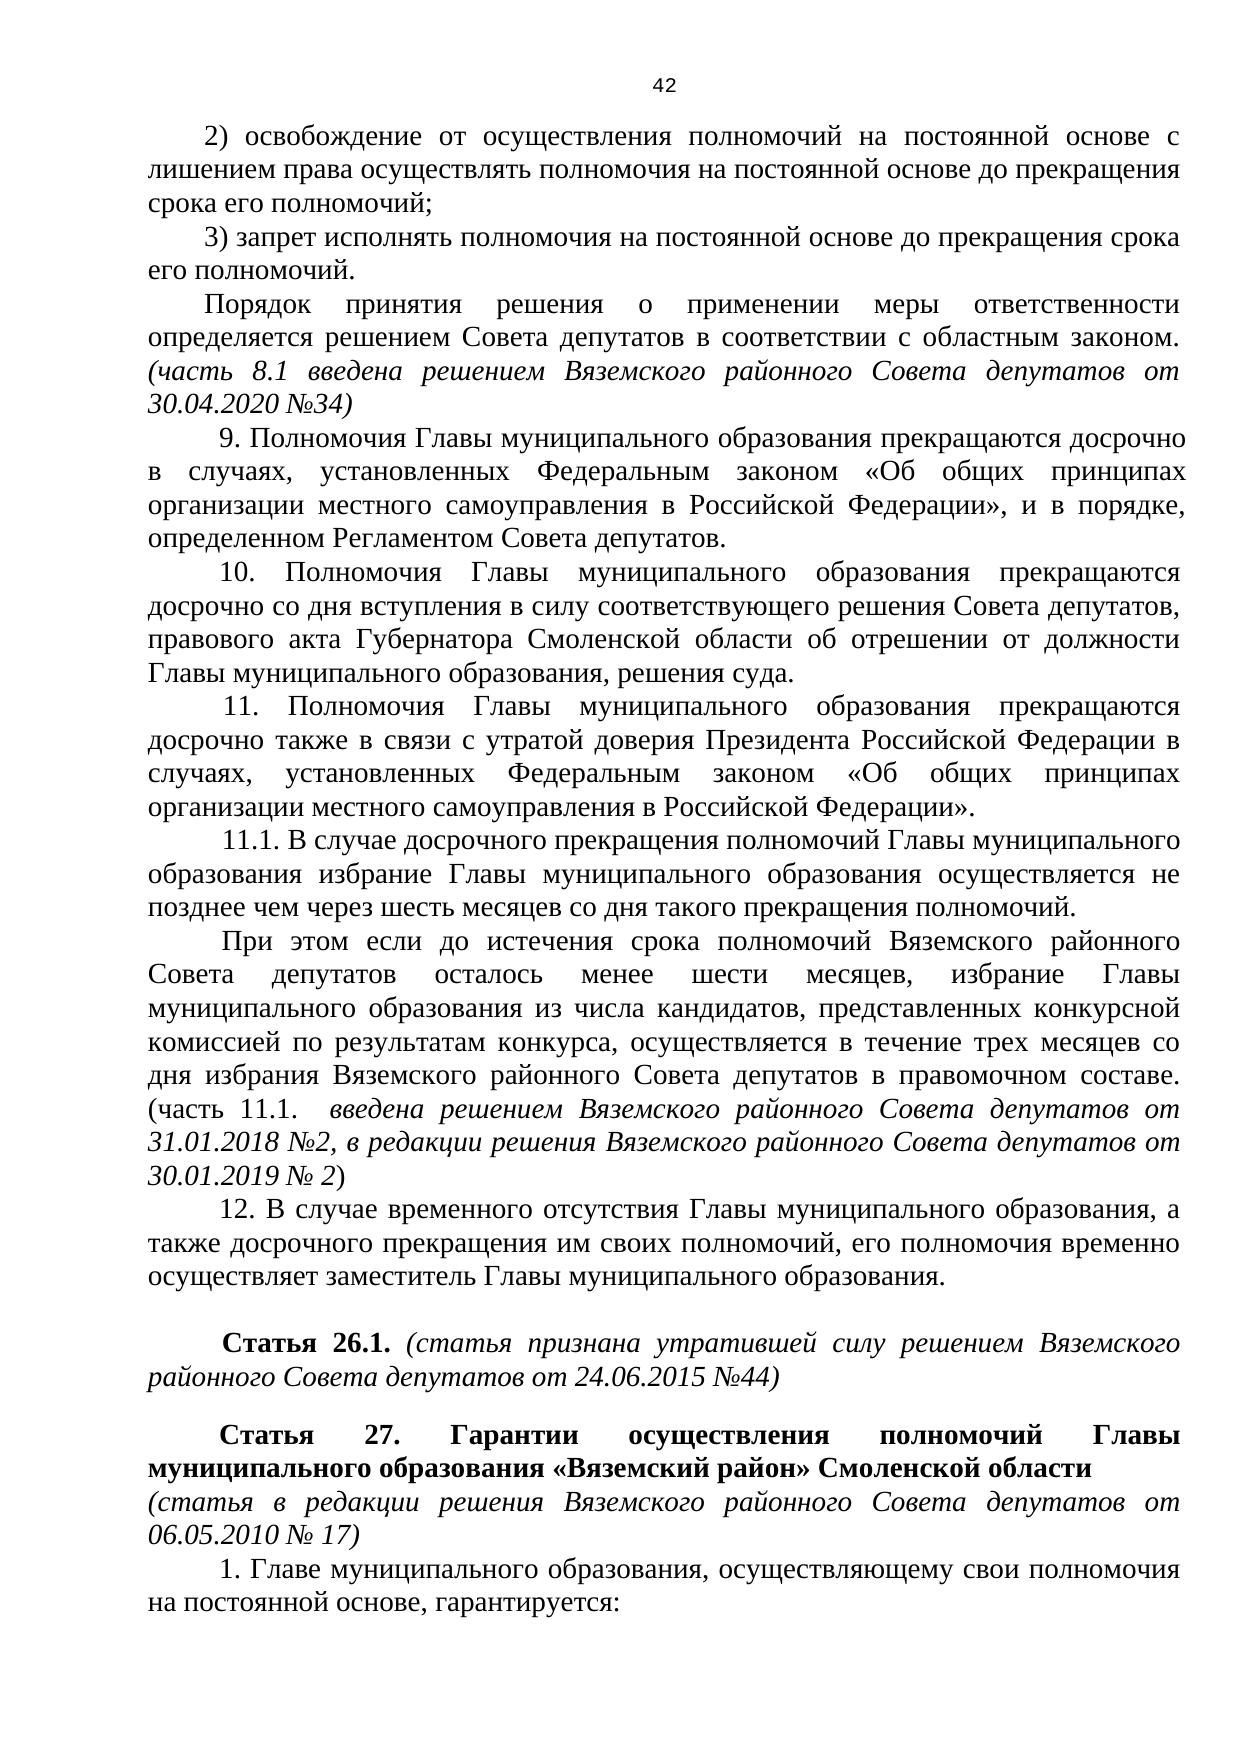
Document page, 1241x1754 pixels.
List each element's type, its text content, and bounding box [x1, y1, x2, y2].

text 12. В случае временного отсутствия Главы муниципального образования, а также досрочного прекращения им своих полномочий, его полномочия временно осуществляет заместитель Главы муниципального образования. [148, 1191, 1181, 1292]
text 1. Главе муниципального образования, осуществляющему свои полномочия на постоянной основе, гарантируется: [148, 1551, 1181, 1618]
text Статья 26.1. (статья признана утратившей силу решением Вяземского районного Совета депутатов от 24.06.2015 №44) [148, 1326, 1181, 1393]
text Статья 27. Гарантии осуществления полномочий Главы муниципального образования «Вяземский район» Смоленской области [148, 1417, 1181, 1484]
text Порядок принятия решения о применении меры ответственности определяется решением Совета депутатов в соответствии с областным законом. (часть 8.1 введена решением Вяземского районного Совета депутатов от 30.04.2020 №34) [148, 286, 1181, 420]
text При этом если до истечения срока полномочий Вяземского районного Совета депутатов осталось менее шести месяцев, избрание Главы муниципального образования из числа кандидатов, представленных конкурсной комиссией по результатам конкурса, осуществляется в течение трех месяцев со дня избрания Вяземского районного Совета депутатов в правомочном составе. (часть 11.1. введена решением Вяземского районного Совета депутатов от 31.01.2018 №2, в редакции решения Вяземского районного Совета депутатов от 30.01.2019 № 2) [148, 923, 1181, 1191]
text 3) запрет исполнять полномочия на постоянной основе до прекращения срока его полномочий. [148, 219, 1181, 286]
text 11. Полномочия Главы муниципального образования прекращаются досрочно также в связи с утратой доверия Президента Российской Федерации в случаях, установленных Федеральным законом «Об общих принципах организации местного самоуправления в Российской Федерации». [148, 688, 1181, 822]
text 10. Полномочия Главы муниципального образования прекращаются досрочно со дня вступления в силу соответствующего решения Совета депутатов, правового акта Губернатора Смоленской области об отрешении от должности Главы муниципального образования, решения суда. [148, 554, 1181, 688]
text 9. Полномочия Главы муниципального образования прекращаются досрочно в случаях, установленных Федеральным законом «Об общих принципах организации местного самоуправления в Российской Федерации», и в порядке, определенном Регламентом Совета депутатов. [148, 420, 1187, 554]
text 2) освобождение от осуществления полномочий на постоянной основе с лишением права осуществлять полномочия на постоянной основе до прекращения срока его полномочий; [148, 118, 1181, 219]
text (статья в редакции решения Вяземского районного Совета депутатов от 06.05.2010 № 17) [148, 1484, 1181, 1551]
text 11.1. В случае досрочного прекращения полномочий Главы муниципального образования избрание Главы муниципального образования осуществляется не позднее чем через шесть месяцев со дня такого прекращения полномочий. [148, 822, 1181, 923]
